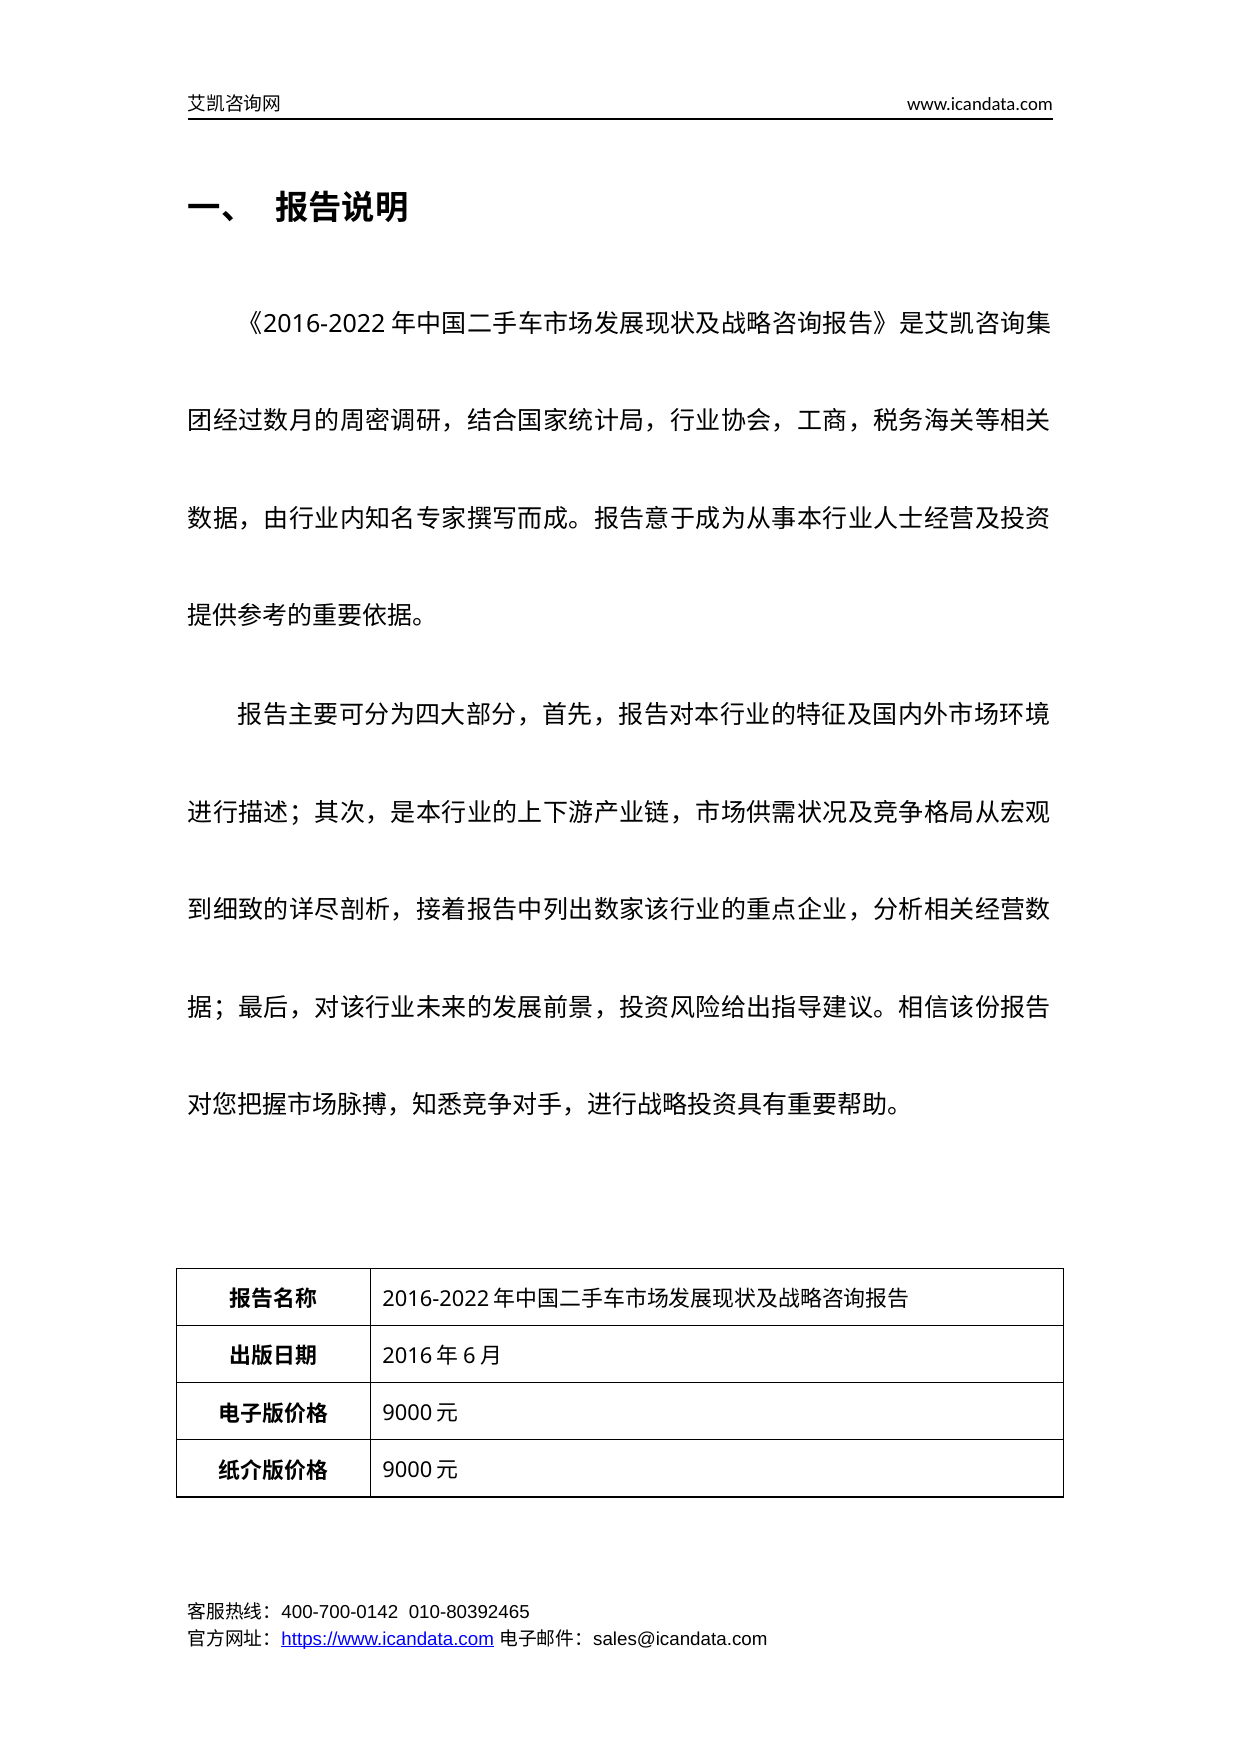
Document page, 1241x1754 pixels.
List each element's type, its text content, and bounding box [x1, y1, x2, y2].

table_cell 电子版价格 [177, 1383, 370, 1439]
text 报告主要可分为四大部分，首先，报告对本行业的特征及国内外市场环境进行描述；其次，是本行业的上下游产业链，市场供需状况及竞争格局从宏观到细致的详尽剖析，接着报告中列出数家该行业的重点企业，分析相关经营数据；最后，对该行业未来的发展前景，投资风险给出指导建议。相信该份报告对您把握市场脉搏，知悉竞争对手，进行战略投资具有重要帮助。 [187, 681, 1053, 1136]
subtitle 报告说明 [187, 172, 1053, 237]
table_cell 出版日期 [177, 1326, 370, 1382]
text 《2016-2022年中国二手车市场发展现状及战略咨询报告》是艾凯咨询集团经过数月的周密调研，结合国家统计局，行业协会，工商，税务海关等相关数据，由行业内知名专家撰写而成。报告意于成为从事本行业人士经营及投资提供参考的重要依据。 [187, 289, 1053, 646]
table_cell 2016年6月 [371, 1326, 1063, 1382]
table_header 报告名称 [177, 1269, 370, 1325]
table_cell 9000元 [371, 1440, 1063, 1496]
table_cell 9000元 [371, 1383, 1063, 1439]
table_header 2016-2022年中国二手车市场发展现状及战略咨询报告 [371, 1269, 1063, 1325]
table_cell 纸介版价格 [177, 1440, 370, 1496]
